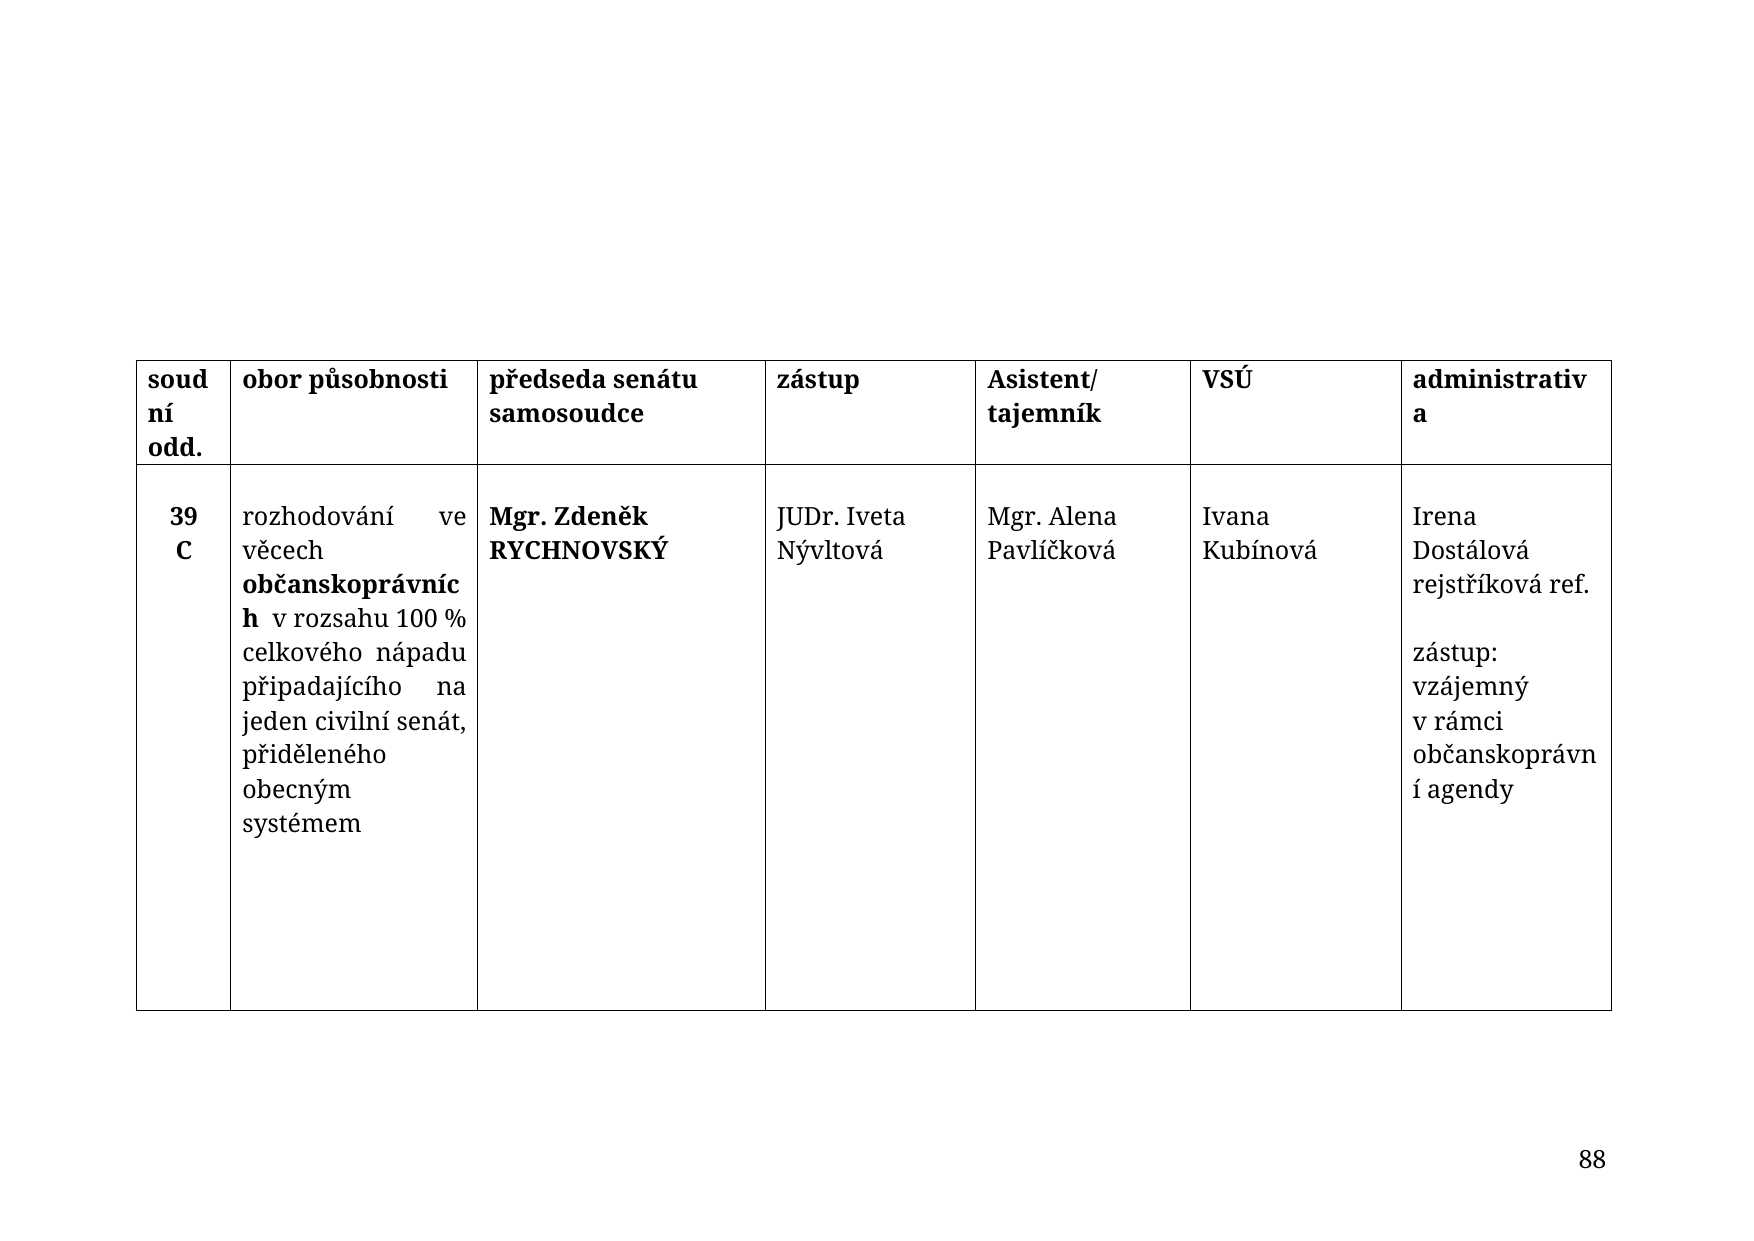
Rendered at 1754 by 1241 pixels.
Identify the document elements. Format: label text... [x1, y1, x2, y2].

table_header obor působnosti [231, 361, 477, 464]
table_cell Mgr. Alena Pavlíčková [976, 465, 1190, 1010]
table_header administrativa [1402, 361, 1611, 464]
table_cell rozhodování ve věcech občanskoprávních v rozsahu 100 % celkového nápadu připadajícího na jeden civilní senát, přiděleného obecným systémem [231, 465, 477, 1010]
table_header VSÚ [1191, 361, 1401, 464]
table_cell 39 C [137, 465, 230, 1010]
table_header Asistent/tajemník [976, 361, 1190, 464]
table_cell Irena Dostálová rejstříková ref. zástup: vzájemný v rámci občanskoprávní agendy [1402, 465, 1611, 1010]
table_header soudní odd. [137, 361, 230, 464]
table_cell Mgr. Zdeněk RYCHNOVSKÝ [478, 465, 765, 1010]
table_header zástup [766, 361, 975, 464]
table_cell Ivana Kubínová [1191, 465, 1401, 1010]
table_cell JUDr. Iveta Nývltová [766, 465, 975, 1010]
table_header předseda senátu samosoudce [478, 361, 765, 464]
